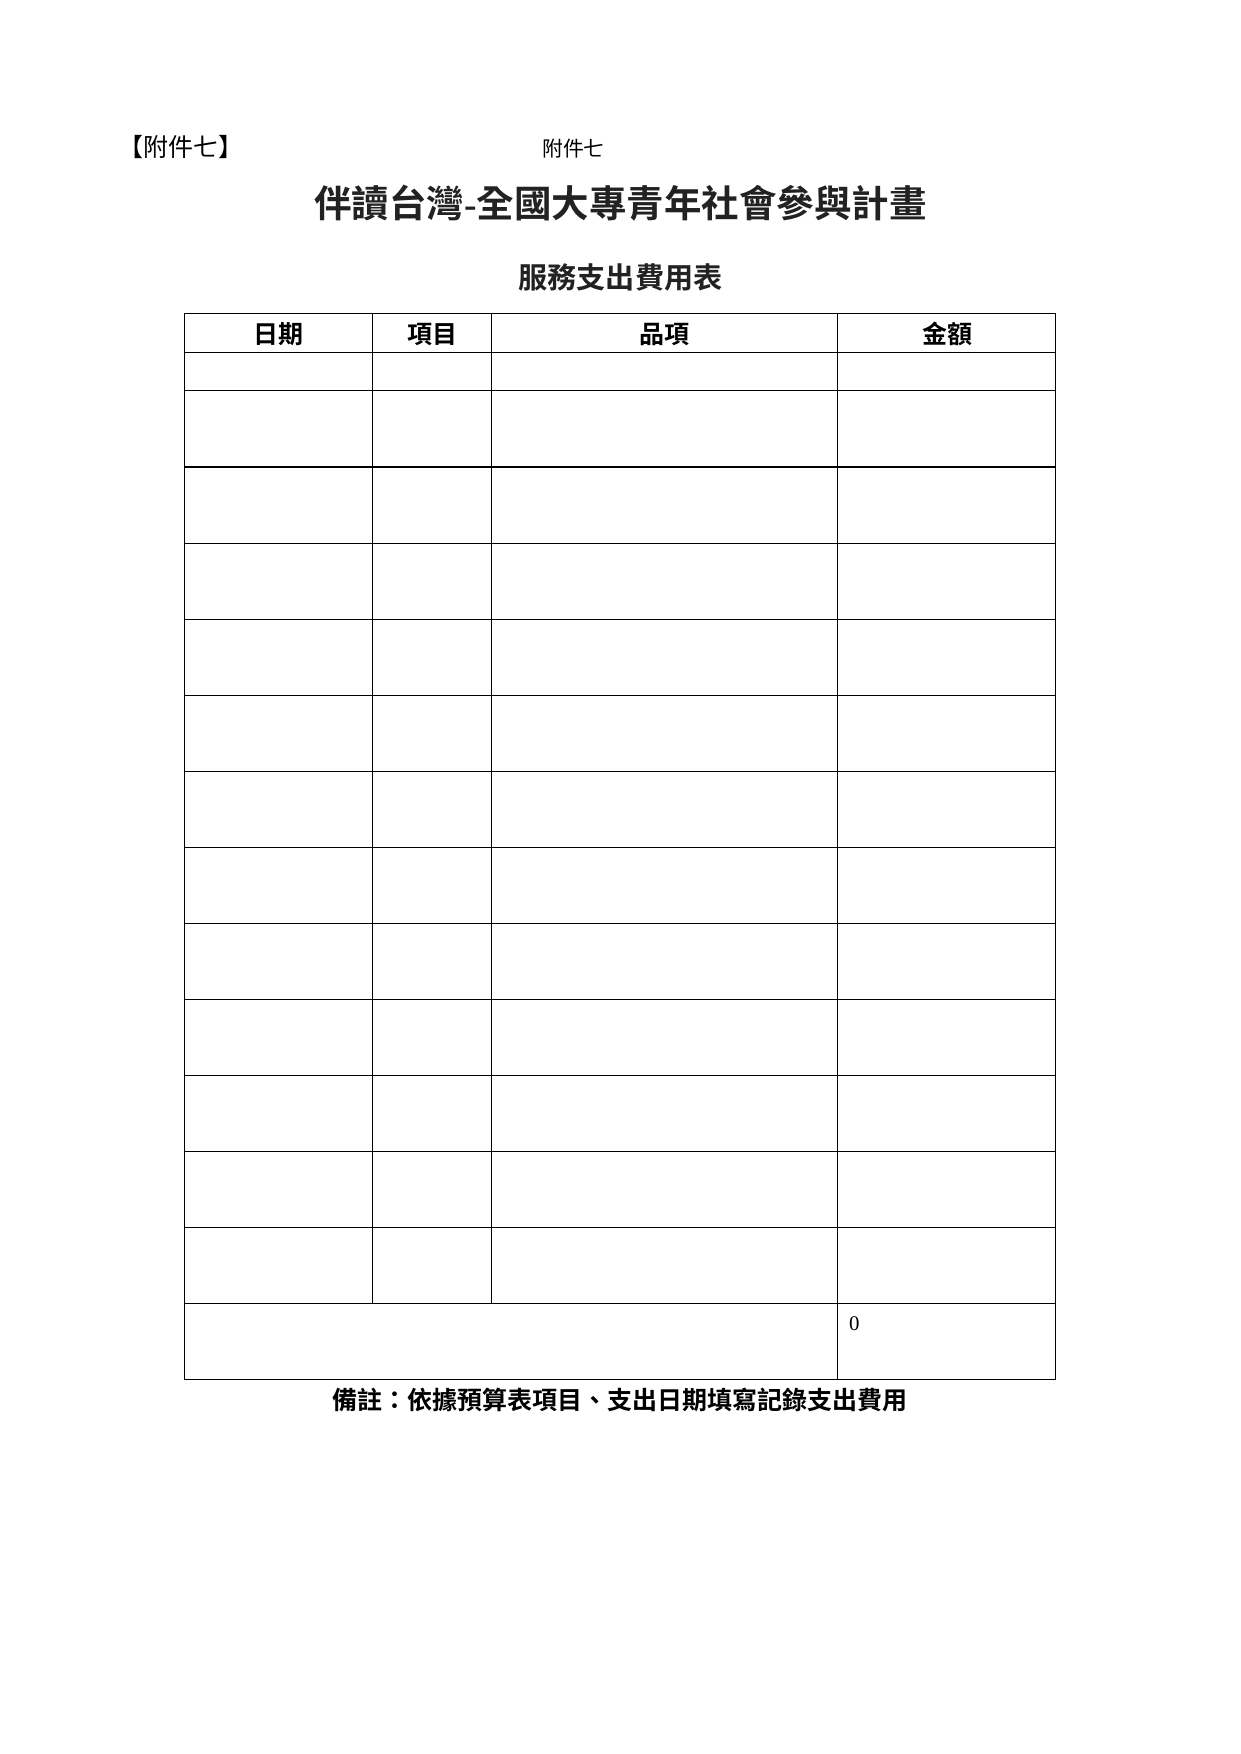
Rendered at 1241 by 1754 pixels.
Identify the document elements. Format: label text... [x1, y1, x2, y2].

table_cell [185, 1152, 372, 1227]
table_header 品項 [492, 314, 837, 352]
text 【附件七】 附件七 [118, 127, 1122, 163]
table_cell [373, 544, 491, 618]
table_cell [492, 353, 837, 390]
table_cell [492, 1000, 837, 1075]
table_cell [373, 1228, 491, 1303]
table_cell [185, 772, 372, 847]
table_cell [373, 1000, 491, 1075]
table_cell [185, 1000, 372, 1075]
table_cell [492, 391, 837, 466]
table_cell [492, 1228, 837, 1303]
table_cell [492, 468, 837, 542]
table_cell [838, 772, 1055, 847]
table_cell [373, 620, 491, 694]
table_header 項目 [373, 314, 491, 352]
table_cell [185, 544, 372, 618]
table_cell [492, 544, 837, 618]
table_header 日期 [185, 314, 372, 352]
table_cell [185, 848, 372, 923]
table_cell [373, 1076, 491, 1151]
table_cell [492, 1152, 837, 1227]
table_cell [838, 1000, 1055, 1075]
table_cell [185, 391, 372, 466]
table_cell [373, 848, 491, 923]
table_cell [185, 696, 372, 771]
table_cell [838, 696, 1055, 771]
table_cell [373, 772, 491, 847]
table_cell [373, 924, 491, 999]
table_cell [492, 772, 837, 847]
table_cell [838, 391, 1055, 466]
table_header 金額 [838, 314, 1055, 352]
table_cell [185, 620, 372, 694]
table_cell [185, 1304, 837, 1379]
table_cell [838, 924, 1055, 999]
table_cell [185, 924, 372, 999]
text 服務支出費用表 [118, 238, 1122, 313]
table_cell [838, 1152, 1055, 1227]
text 備註：依據預算表項目、支出日期填寫記錄支出費用 [118, 1380, 1122, 1417]
table_cell [838, 353, 1055, 390]
table_cell [838, 848, 1055, 923]
table_cell [185, 1076, 372, 1151]
table_cell [492, 620, 837, 694]
table_cell [373, 468, 491, 542]
table_cell [492, 696, 837, 771]
table_cell [185, 353, 372, 390]
table_cell [838, 1228, 1055, 1303]
table_cell [185, 468, 372, 542]
table_cell [492, 848, 837, 923]
table_cell [373, 1152, 491, 1227]
table_cell [373, 353, 491, 390]
table_cell [373, 696, 491, 771]
table_cell [838, 544, 1055, 618]
table_cell [185, 1228, 372, 1303]
table_cell [838, 620, 1055, 694]
table_cell [838, 1076, 1055, 1151]
table_cell [838, 468, 1055, 542]
table_cell 0 [838, 1304, 1055, 1379]
table_cell [492, 924, 837, 999]
table_cell [373, 391, 491, 466]
table_cell [492, 1076, 837, 1151]
text 伴讀台灣-全國大專青年社會參與計畫 [118, 163, 1122, 238]
